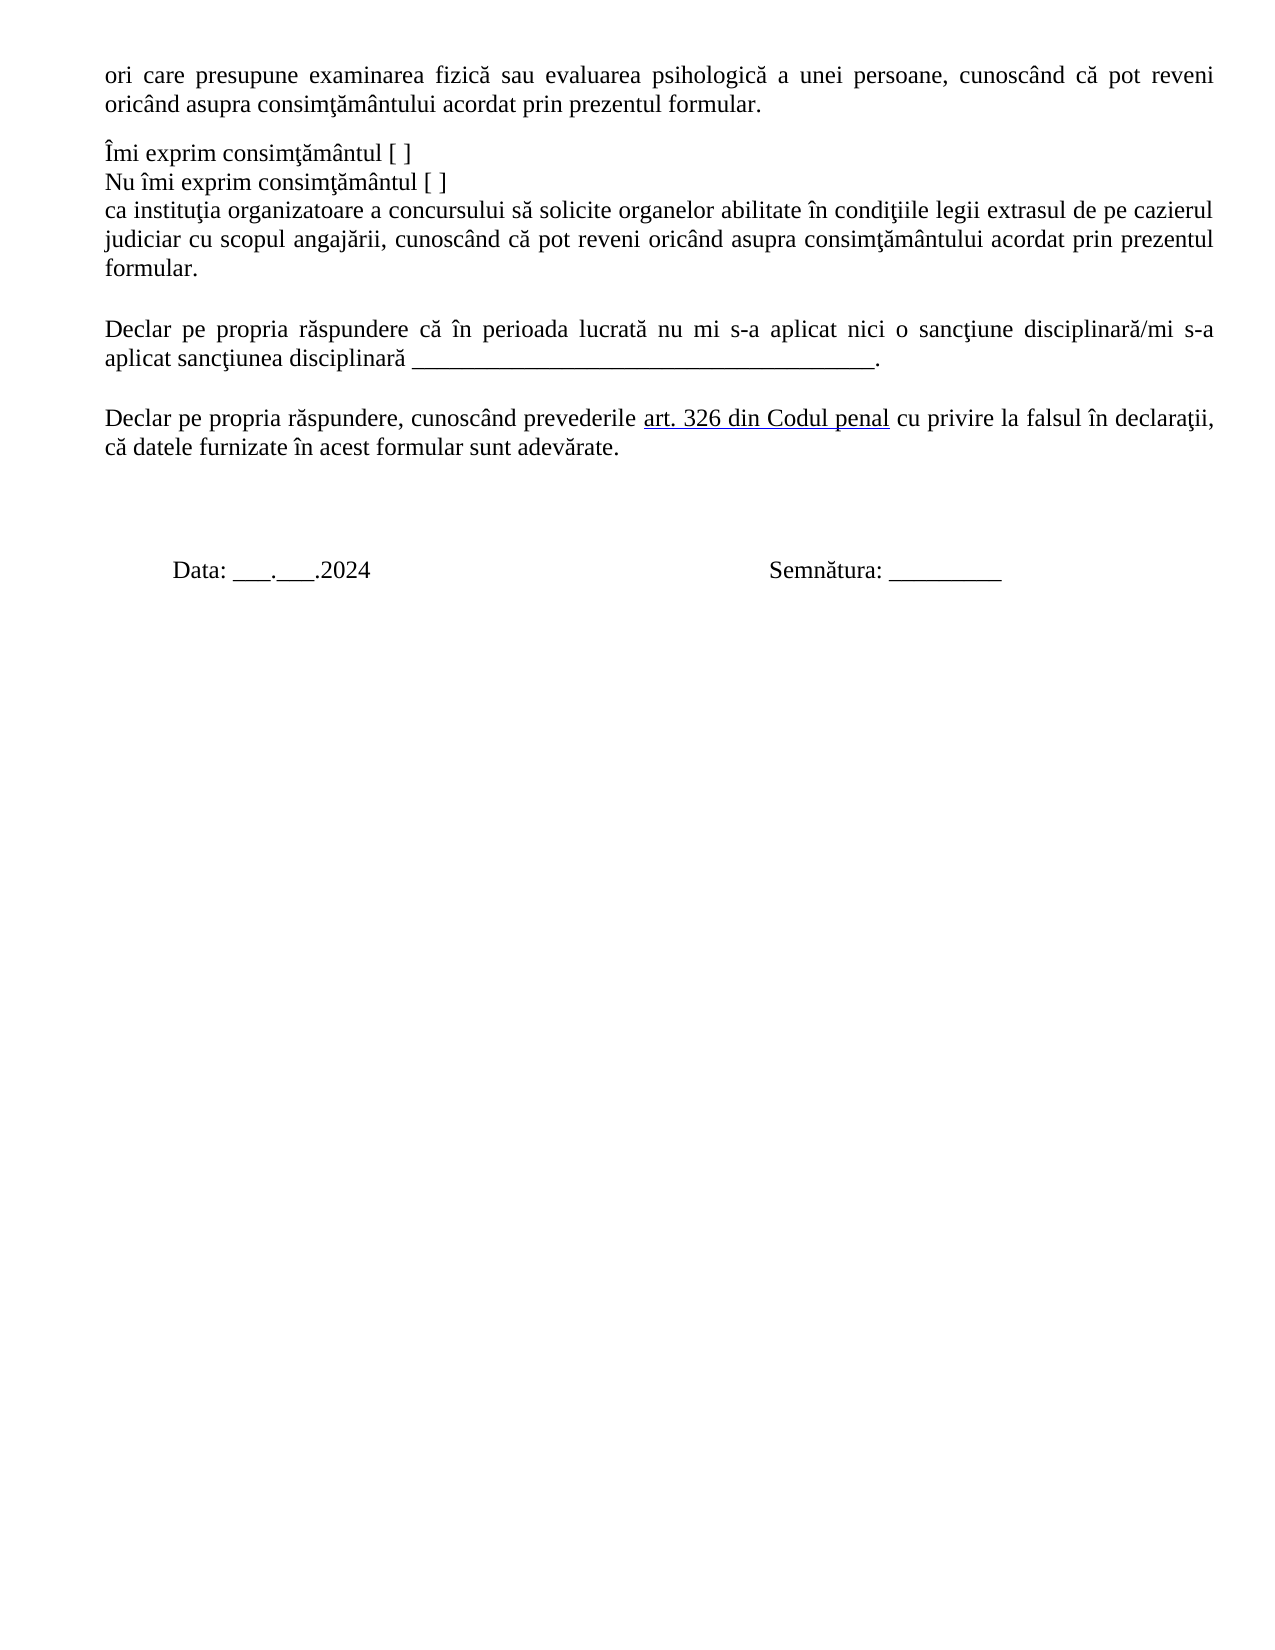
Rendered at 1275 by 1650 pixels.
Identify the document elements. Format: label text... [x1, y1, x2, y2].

text Nu îmi exprim consimţământul [ ] [104, 167, 554, 195]
text Îmi exprim consimţământul [ ] [104, 138, 554, 167]
text Data: ___.___.2024 Semnătura: _________ [103, 555, 1215, 583]
text Declar pe propria răspundere că în perioada lucrată nu mi s-a aplicat nici o sancţiune disciplinară/mi s-a aplicat sancţiunea disciplinară _____________________________________. [104, 314, 1215, 372]
text Declar pe propria răspundere, cunoscând prevederile art. 326 din Codul penal cu privire la falsul în declaraţii, că datele furnizate în acest formular sunt adevărate. [104, 403, 1215, 461]
text ca instituţia organizatoare a concursului să solicite organelor abilitate în condiţiile legii extrasul de pe cazierul judiciar cu scopul angajării, cunoscând că pot reveni oricând asupra consimţământului acordat prin prezentul formular. [104, 195, 1215, 282]
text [104, 60, 1215, 117]
